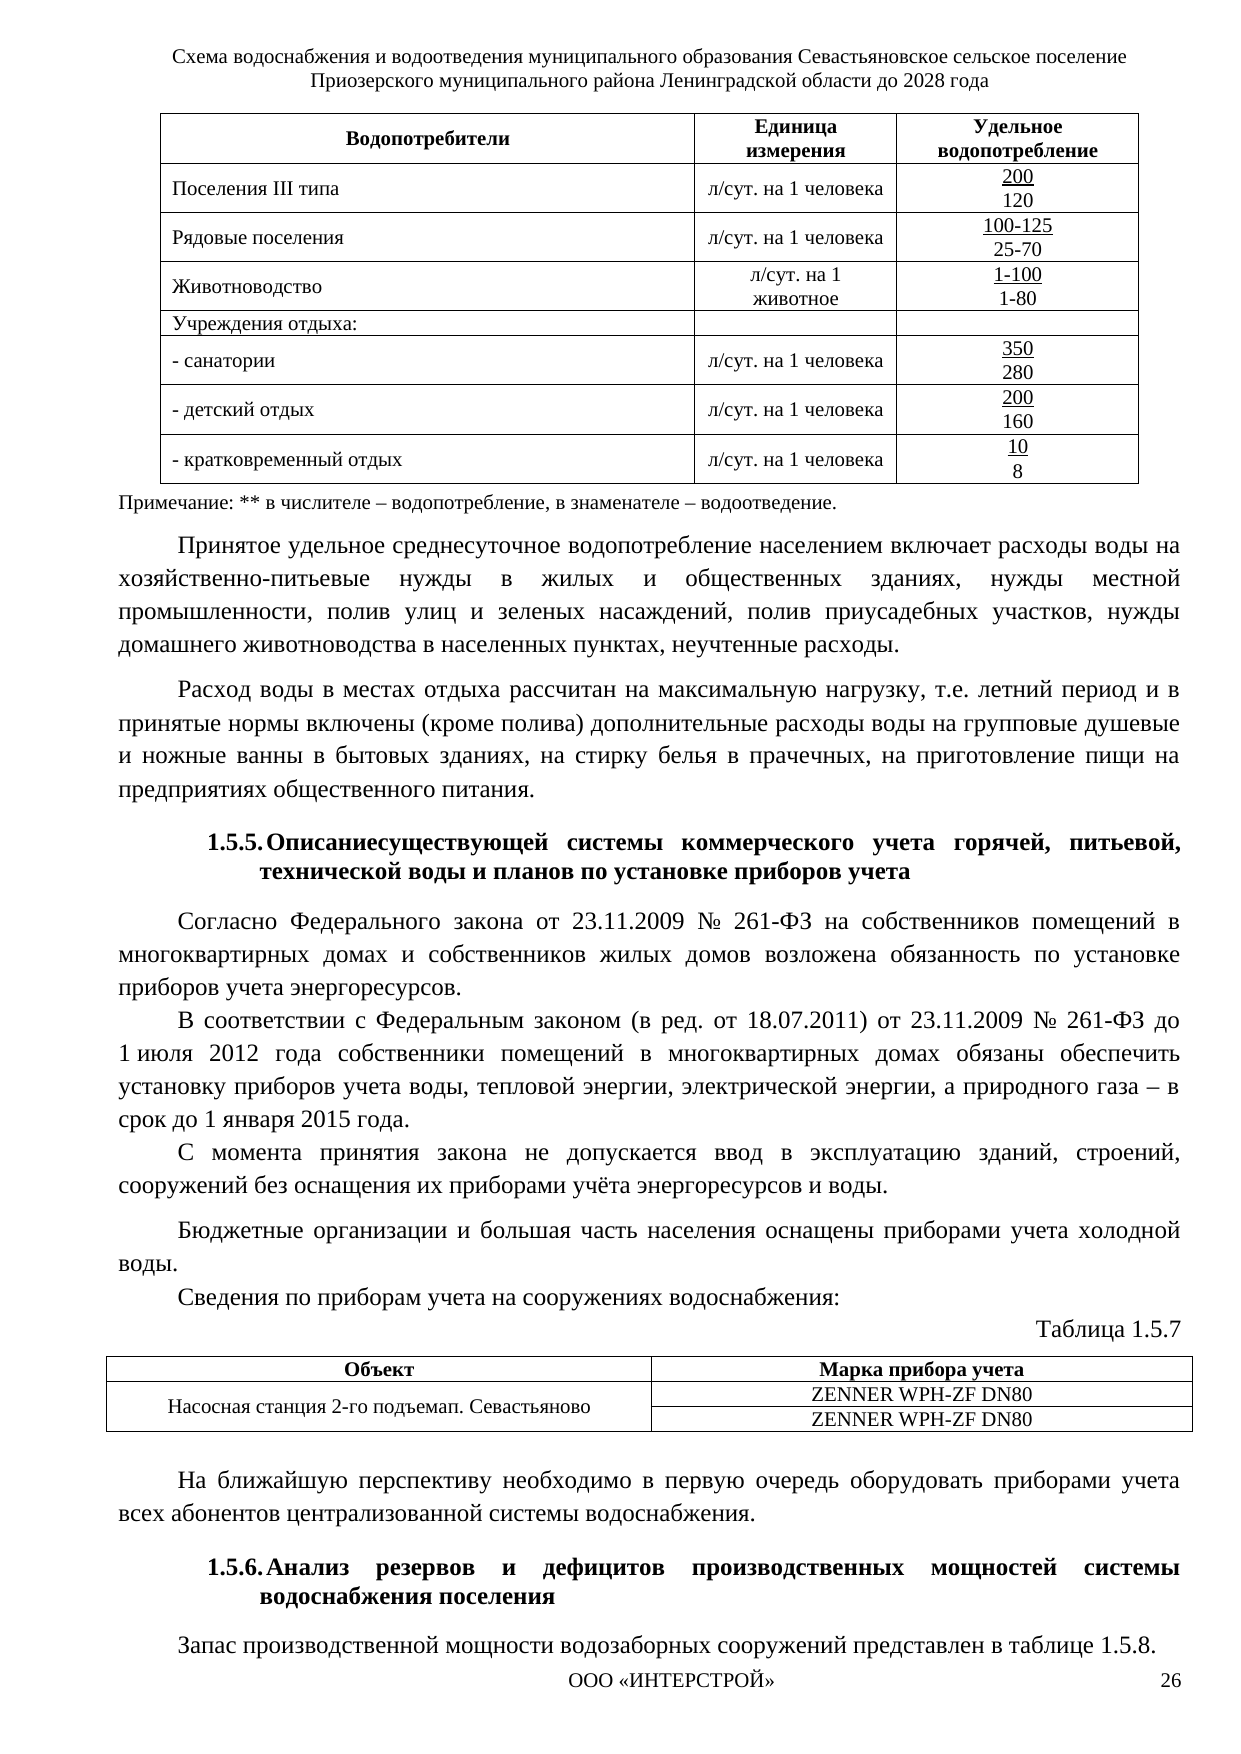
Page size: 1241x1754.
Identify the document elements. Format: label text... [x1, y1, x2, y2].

text С момента принятия закона не допускается ввод в эксплуатацию зданий, строений, сооружений без оснащения их приборами учёта энергоресурсов и воды. [118, 1137, 1181, 1199]
table_cell 200 120 [897, 164, 1138, 212]
table_cell - кратковременный отдых [161, 435, 694, 483]
text Бюджетные организации и большая часть населения оснащены приборами учета холодной воды. [118, 1216, 1181, 1277]
table_cell л/сут. на 1 человека [695, 435, 896, 483]
text Запас производственной мощности водозаборных сооружений представлен в таблице 1.5.8. [118, 1630, 1181, 1659]
table_cell Насосная станция 2-го подъемап. Севастьяново [107, 1382, 651, 1431]
text На ближайшую перспективу необходимо в первую очередь оборудовать приборами учета всех абонентов централизованной системы водоснабжения. [118, 1465, 1181, 1527]
table_cell л/сут. на 1 человека [695, 213, 896, 261]
subtitle Анализ резервов и дефицитов производственных мощностей системы водоснабжения поселения [207, 1552, 1181, 1609]
text Расход воды в местах отдыха рассчитан на максимальную нагрузку, т.е. летний период и в принятые нормы включены (кроме полива) дополнительные расходы воды на групповые душевые и ножные ванны в бытовых зданиях, на стирку белья в прачечных, на приготовление пищи на предприятиях общественного питания. [118, 674, 1181, 802]
table_cell 350 280 [897, 336, 1138, 384]
table_cell л/сут. на 1 человека [695, 164, 896, 212]
table_header Объект [107, 1357, 651, 1381]
text Примечание: ** в числителе – водопотребление, в знаменателе – водоотведение. [118, 490, 1181, 514]
table_cell Поселения III типа [161, 164, 694, 212]
table_cell 100-125 25-70 [897, 213, 1138, 261]
table_cell л/сут. на 1 человека [695, 385, 896, 433]
text В соответствии с Федеральным законом (в ред. от 18.07.2011) от 23.11.2009 № 261-ФЗ до 1 июля 2012 года собственники помещений в многоквартирных домах обязаны обеспечить установку приборов учета воды, тепловой энергии, электрической энергии, а природного газа – в срок до 1 января 2015 года. [118, 1005, 1181, 1133]
table_cell - детский отдых [161, 385, 694, 433]
table_cell [897, 311, 1138, 335]
table_cell Учреждения отдыха: [161, 311, 694, 335]
table_cell л/сут. на 1 человека [695, 336, 896, 384]
table_cell ZENNER WPH-ZF DN80 [652, 1407, 1192, 1431]
text Сведения по приборам учета на сооружениях водоснабжения: [118, 1282, 1181, 1310]
table_cell [695, 311, 896, 335]
table_header Марка прибора учета [652, 1357, 1192, 1381]
table_cell 1-100 1-80 [897, 262, 1138, 310]
table_cell ZENNER WPH-ZF DN80 [652, 1382, 1192, 1406]
subtitle Описаниесуществующей системы коммерческого учета горячей, питьевой, технической воды и планов по установке приборов учета [207, 827, 1181, 885]
table_cell л/сут. на 1 животное [695, 262, 896, 310]
text Согласно Федерального закона от 23.11.2009 № 261-ФЗ на собственников помещений в многоквартирных домах и собственников жилых домов возложена обязанность по установке приборов учета энергоресурсов. [118, 906, 1181, 1001]
table_cell 10 8 [897, 435, 1138, 483]
text Принятое удельное среднесуточное водопотребление населением включает расходы воды на хозяйственно-питьевые нужды в жилых и общественных зданиях, нужды местной промышленности, полив улиц и зеленых насаждений, полив приусадебных участков, нужды домашнего животноводства в населенных пунктах, неучтенные расходы. [118, 530, 1181, 658]
table_cell Рядовые поселения [161, 213, 694, 261]
table_header Водопотребители [161, 114, 694, 162]
table_header Удельное водопотребление [897, 114, 1138, 162]
table_cell - санатории [161, 336, 694, 384]
table_cell Животноводство [161, 262, 694, 310]
text Таблица 1.5.7 [118, 1314, 1181, 1343]
table_header Единица измерения [695, 114, 896, 162]
table_cell 200 160 [897, 385, 1138, 433]
